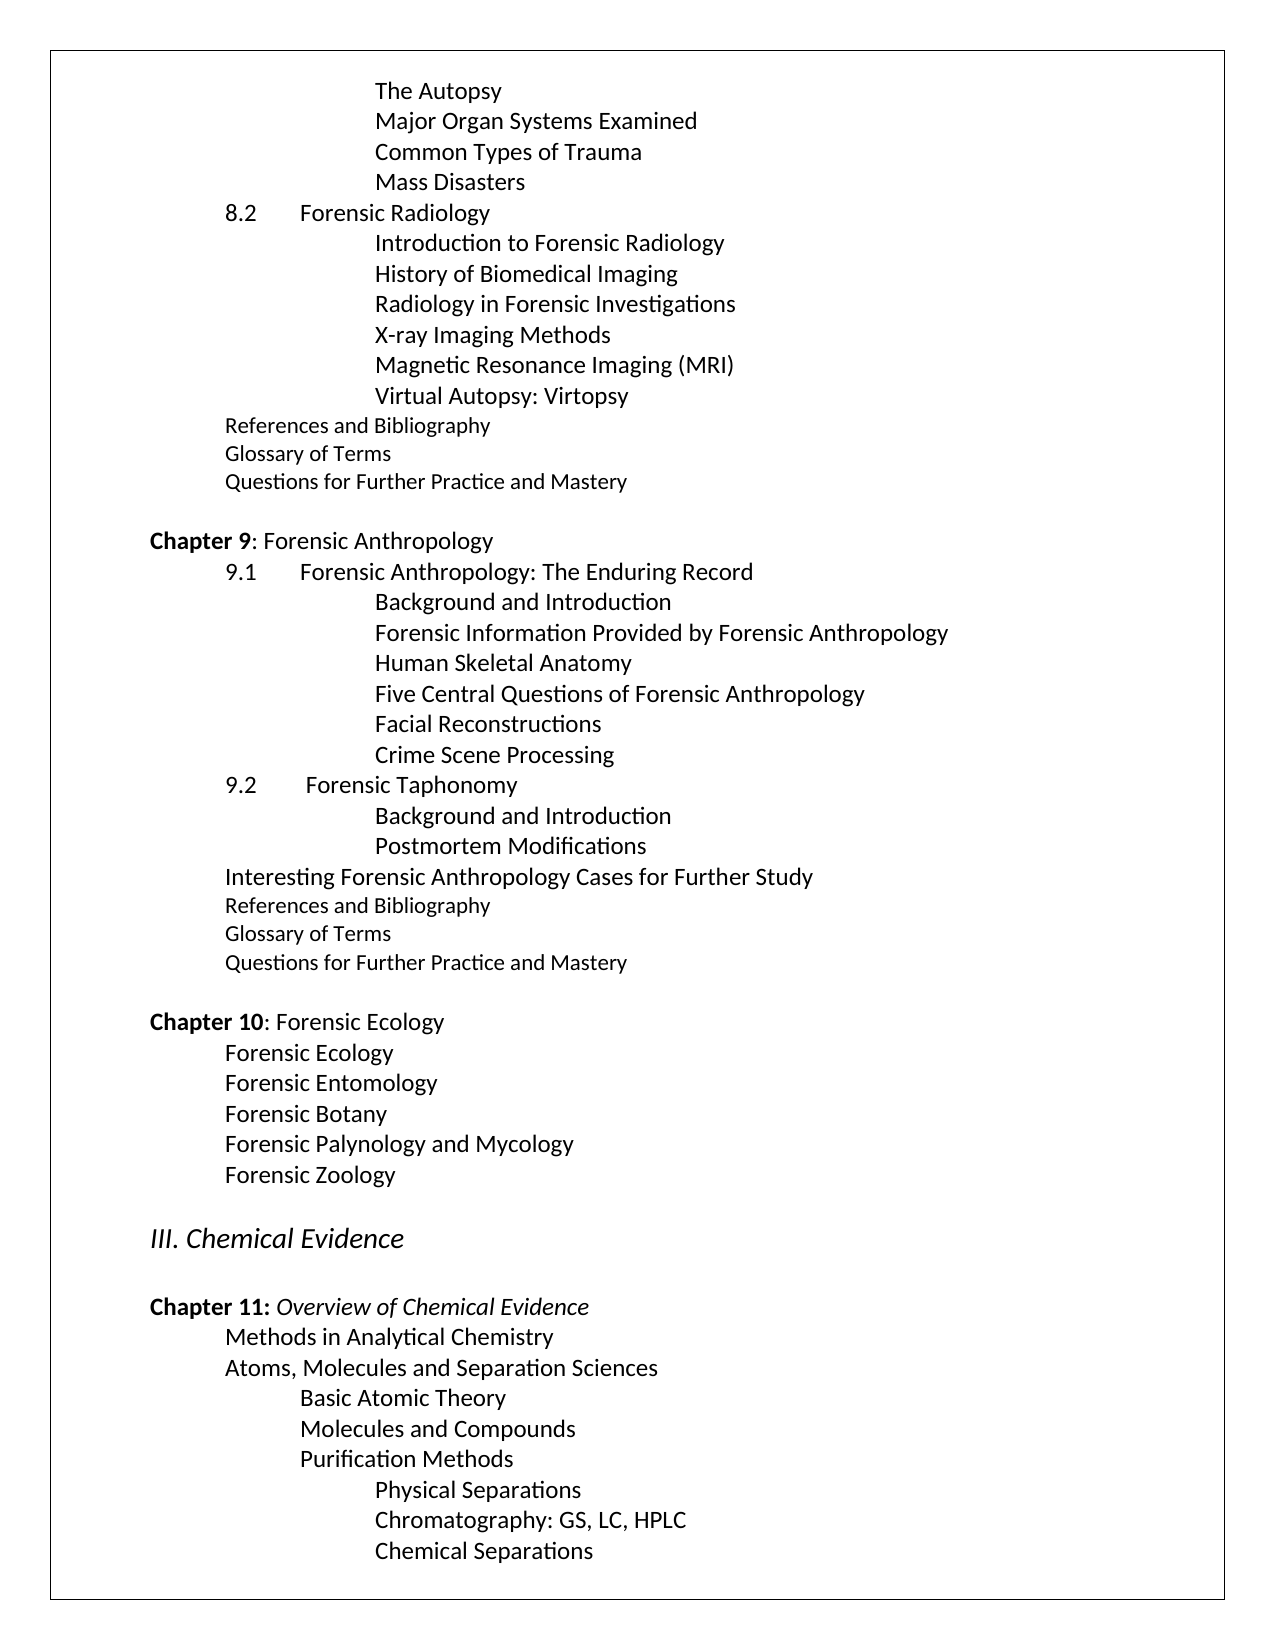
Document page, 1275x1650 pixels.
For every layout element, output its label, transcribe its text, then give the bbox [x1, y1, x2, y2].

text Questions for Further Practice and Mastery [225, 948, 1125, 976]
text Glossary of Terms [225, 919, 1125, 948]
text Human Skeletal Anatomy [375, 647, 1125, 678]
text Facial Reconstructions [375, 708, 1125, 739]
text Chromatography: GS, LC, HPLC [375, 1505, 1125, 1535]
text Background and Introduction [375, 586, 1125, 617]
text Mass Disasters [375, 167, 1125, 197]
text Chapter 9: Forensic Anthropology [150, 525, 1125, 556]
text Radiology in Forensic Investigations [375, 289, 1125, 319]
text Chapter 11: Overview of Chemical Evidence [150, 1291, 1125, 1322]
text Introduction to Forensic Radiology [375, 228, 1125, 258]
text Interesting Forensic Anthropology Cases for Further Study [150, 861, 1125, 892]
text Magnetic Resonance Imaging (MRI) [375, 350, 1125, 380]
text History of Biomedical Imaging [375, 258, 1125, 289]
text Major Organ Systems Examined [375, 106, 1125, 136]
text Five Central Questions of Forensic Anthropology [375, 678, 1125, 708]
text Chemical Separations [375, 1535, 1125, 1566]
text Forensic Palynology and Mycology [225, 1128, 1125, 1159]
text Postmortem Modifications [375, 831, 1125, 861]
text Chapter 10: Forensic Ecology [150, 1006, 1125, 1037]
text Forensic Entomology [225, 1067, 1125, 1098]
text 9.2 Forensic Taphonomy [150, 769, 1125, 800]
text Background and Introduction [375, 800, 1125, 831]
text Forensic Zoology [225, 1159, 1125, 1189]
text 8.2 Forensic Radiology [150, 197, 1125, 228]
text Crime Scene Processing [375, 739, 1125, 769]
text 9.1 Forensic Anthropology: The Enduring Record [150, 556, 1125, 586]
text Forensic Information Provided by Forensic Anthropology [375, 617, 1125, 647]
text Common Types of Trauma [375, 136, 1125, 167]
text X-ray Imaging Methods [375, 319, 1125, 350]
text Forensic Ecology [225, 1037, 1125, 1067]
text Glossary of Terms [225, 439, 1125, 467]
text Purification Methods [300, 1444, 1125, 1474]
text Methods in Analytical Chemistry [150, 1322, 1125, 1352]
text III. Chemical Evidence [150, 1220, 1125, 1255]
text References and Bibliography [225, 892, 1125, 919]
text Atoms, Molecules and Separation Sciences [225, 1352, 1125, 1383]
text Physical Separations [375, 1474, 1125, 1505]
text Questions for Further Practice and Mastery [225, 467, 1125, 495]
text References and Bibliography [225, 411, 1125, 439]
text The Autopsy [375, 75, 1125, 106]
text Virtual Autopsy: Virtopsy [375, 380, 1125, 411]
text Basic Atomic Theory [300, 1383, 1125, 1413]
text Forensic Botany [225, 1098, 1125, 1128]
text Molecules and Compounds [300, 1413, 1125, 1444]
